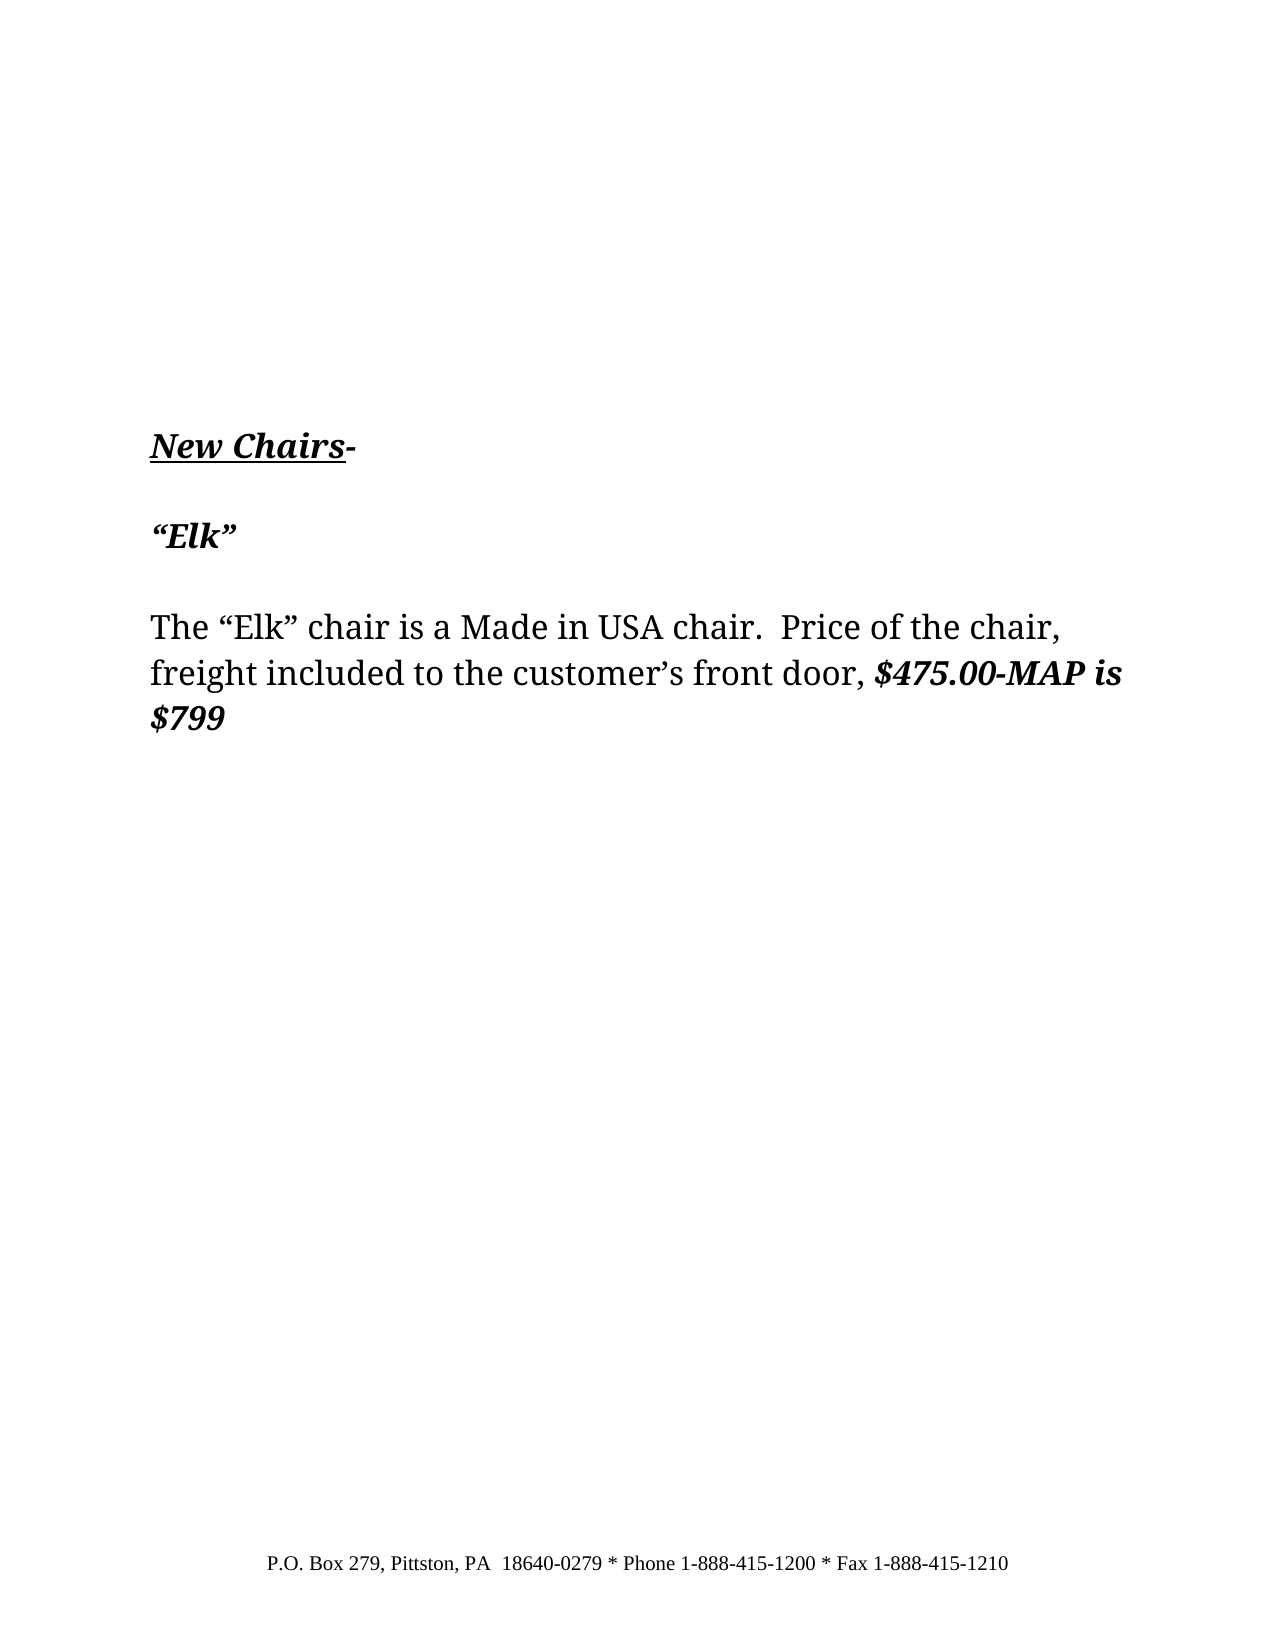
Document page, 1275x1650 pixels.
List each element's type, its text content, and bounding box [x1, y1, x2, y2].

text New Chairs- [150, 422, 1125, 468]
text “Elk” [150, 513, 1125, 559]
text The “Elk” chair is a Made in chair. Price of the chair, freight included to the customer’s front door, $475.00-MAP is $799 [150, 604, 1125, 740]
